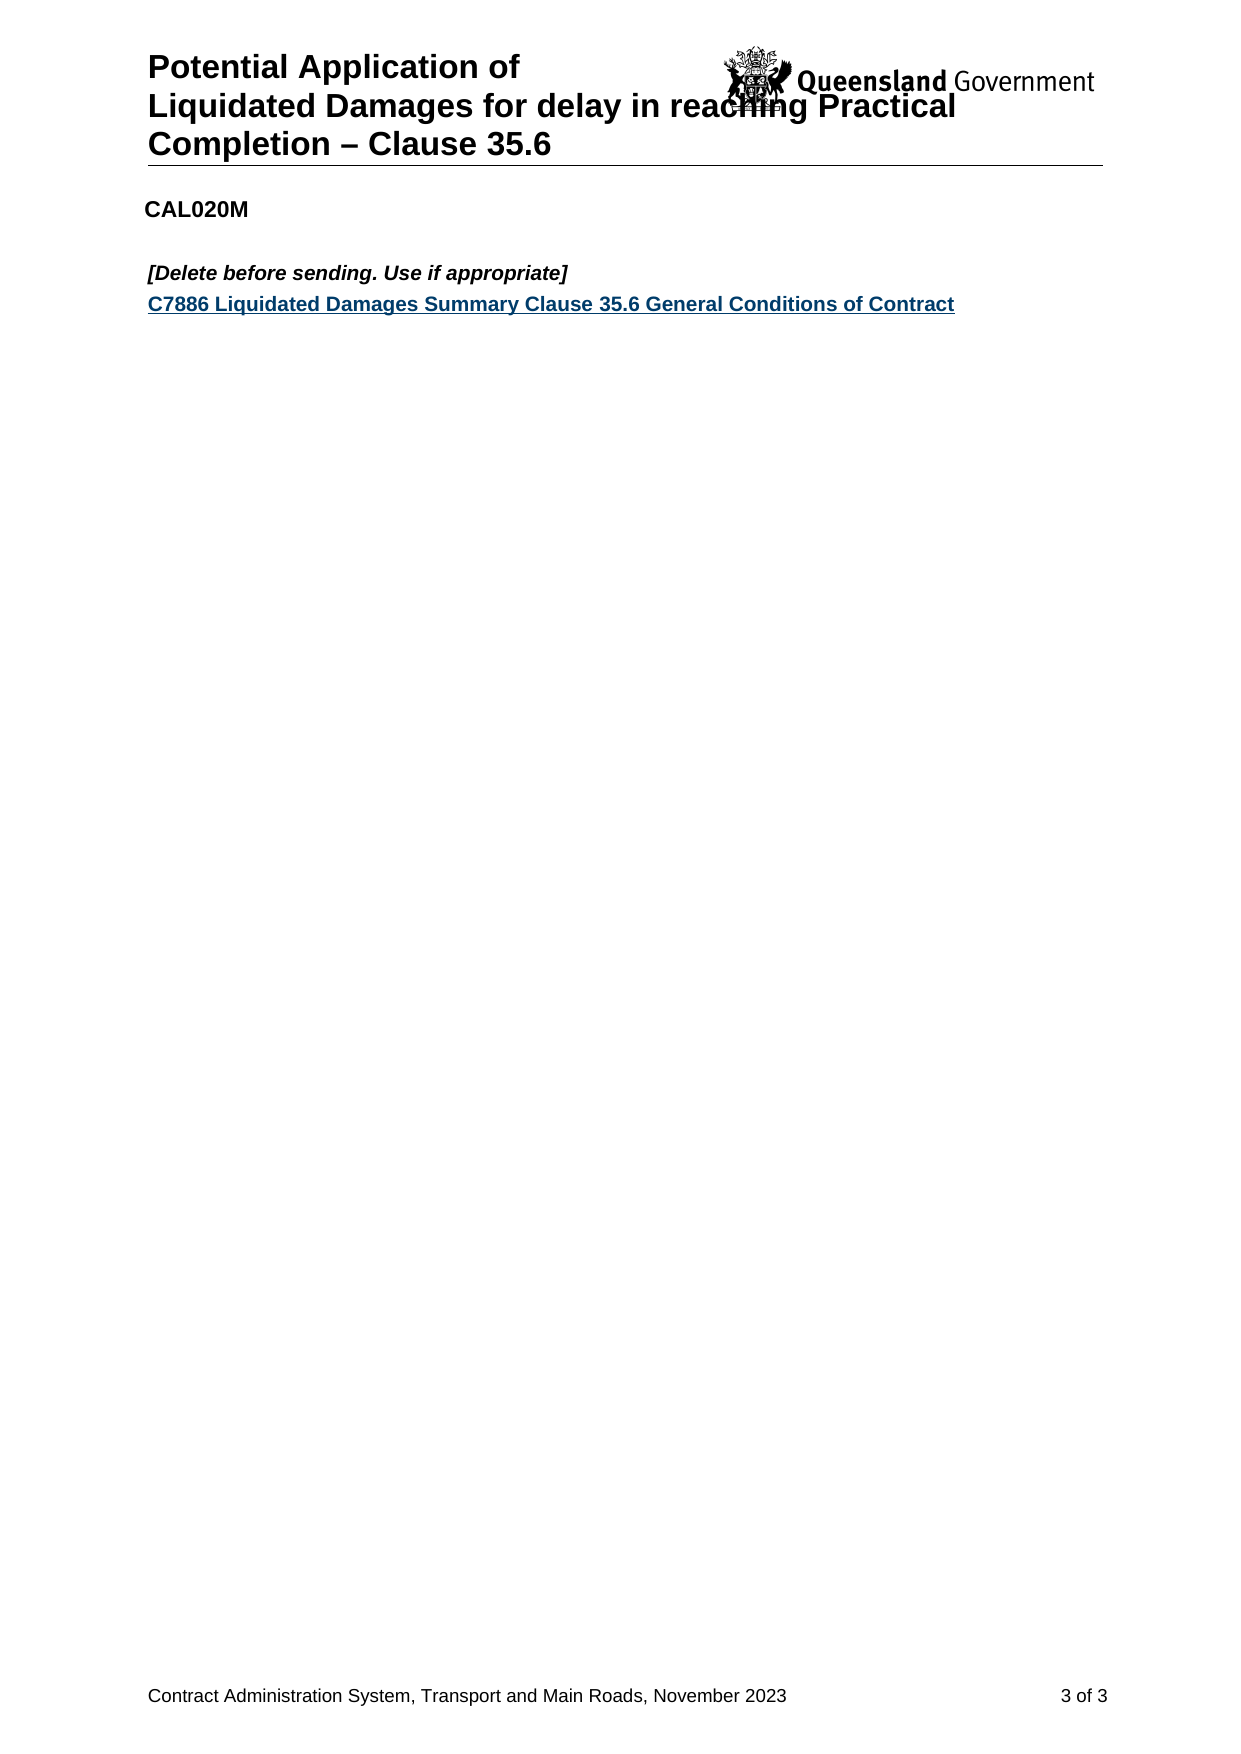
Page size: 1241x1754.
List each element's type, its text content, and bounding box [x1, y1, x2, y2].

text [Delete before sending. Use if appropriate] C7886 Liquidated Damages Summary Clause 35.6 General Conditions of Contract [148, 253, 1102, 316]
picture [794, 102, 802, 111]
picture [824, 98, 833, 105]
picture [774, 103, 781, 111]
picture [723, 46, 1095, 111]
picture [745, 103, 752, 111]
